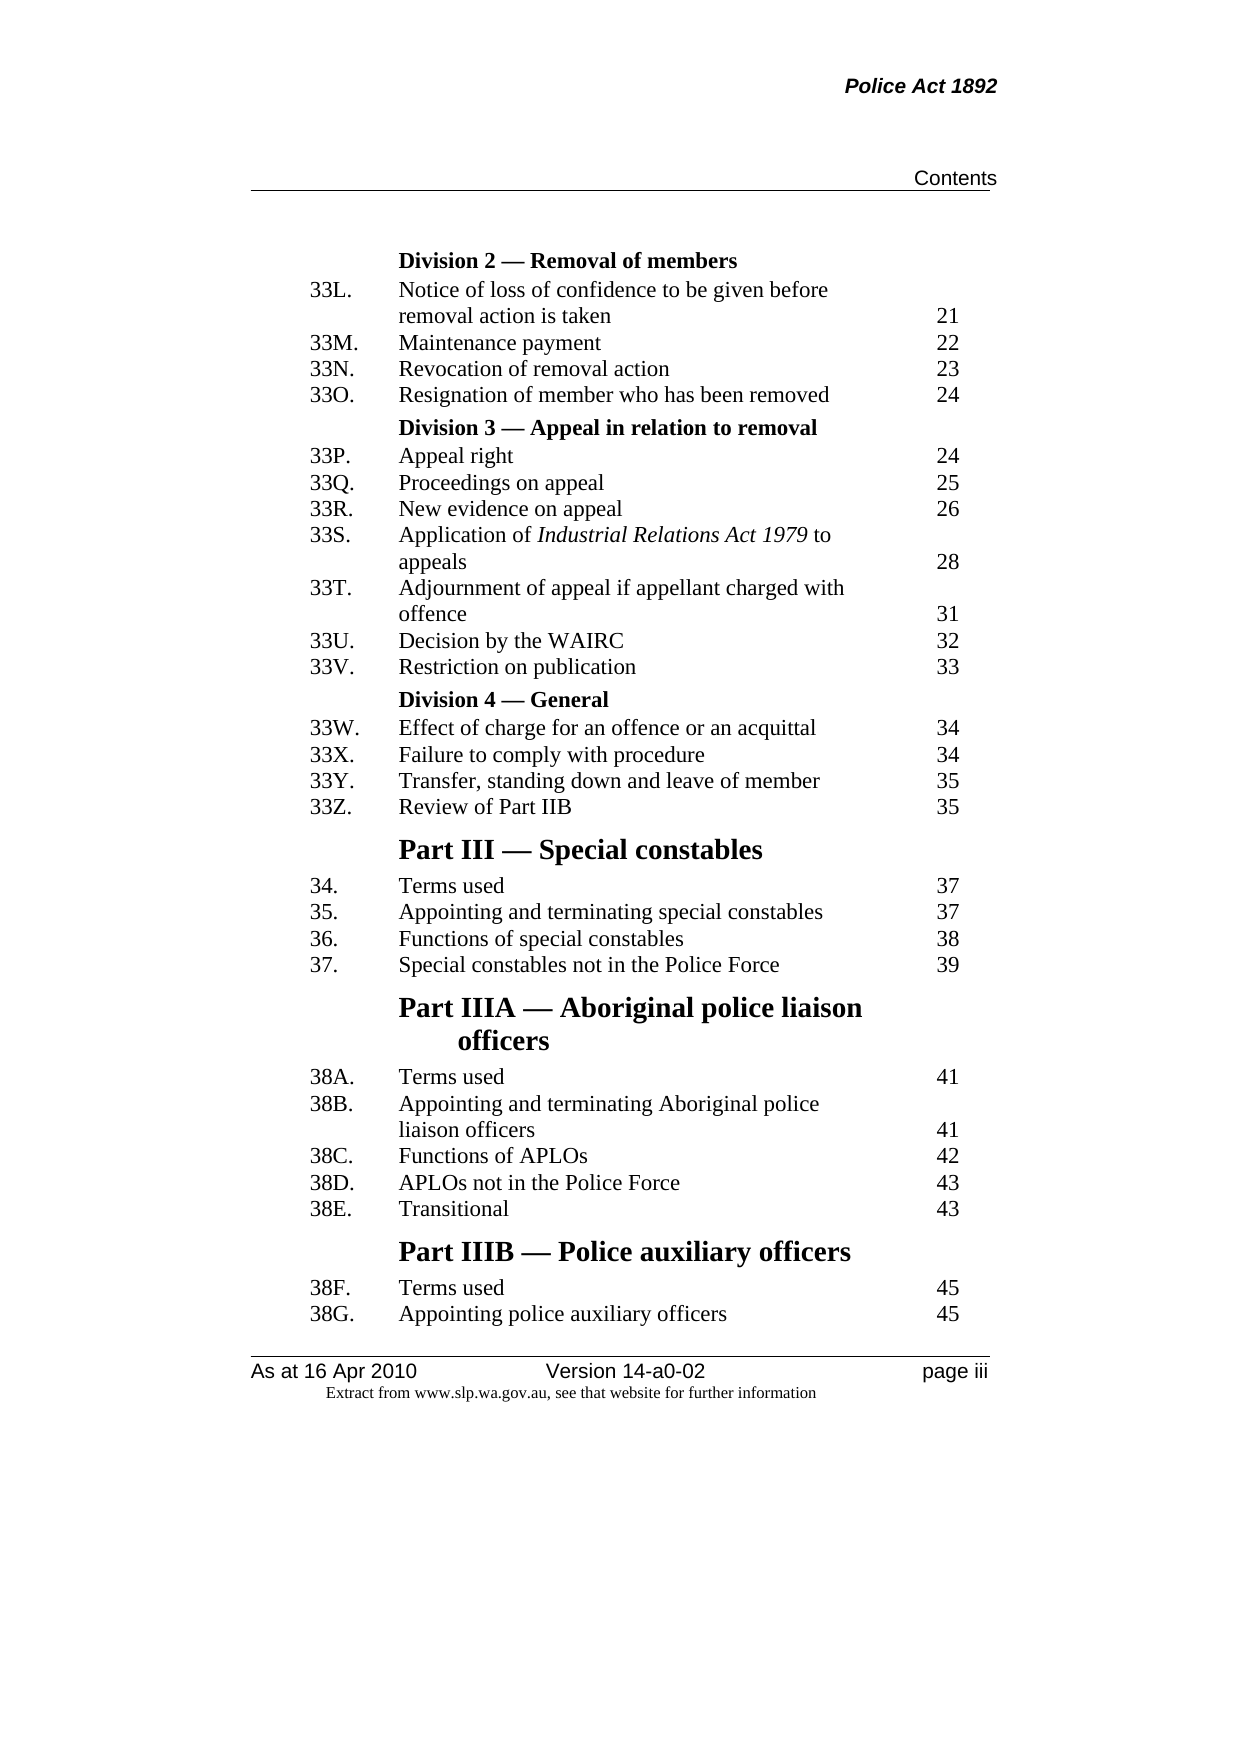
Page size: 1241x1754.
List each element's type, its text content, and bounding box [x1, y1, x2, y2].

text 33V. Restriction on publication 33 [309, 653, 872, 679]
text Part IIIB — Police auxiliary officers [398, 1234, 872, 1267]
text 38C. Functions of APLOs 42 [309, 1142, 872, 1169]
text 33N. Revocation of removal action 23 [309, 355, 872, 381]
text 38E. Transitional 43 [309, 1195, 872, 1221]
text 33Q. Proceedings on appeal 25 [309, 469, 872, 495]
text 34. Terms used 37 [309, 872, 872, 898]
text 33O. Resignation of member who has been removed 24 [309, 381, 872, 408]
text 33Y. Transfer, standing down and leave of member 35 [309, 767, 872, 793]
text 35. Appointing and terminating special constables 37 [309, 898, 872, 925]
text 38B. Appointing and terminating Aboriginal police liaison officers 41 [309, 1089, 872, 1142]
text 36. Functions of special constables 38 [309, 925, 872, 951]
text 33M. Maintenance payment 22 [309, 329, 872, 355]
text Part III — Special constables [398, 832, 872, 866]
text 38G. Appointing police auxiliary officers 45 [309, 1300, 872, 1326]
text 38A. Terms used 41 [309, 1063, 872, 1089]
text Division 4 — General [398, 686, 872, 712]
text 37. Special constables not in the Police Force 39 [309, 951, 872, 977]
text 33P. Appeal right 24 [309, 442, 872, 469]
text 33X. Failure to comply with procedure 34 [309, 741, 872, 767]
text 38F. Terms used 45 [309, 1274, 872, 1300]
text Division 2 — Removal of members [398, 247, 872, 274]
text 33R. New evidence on appeal 26 [309, 495, 872, 521]
text 33L. Notice of loss of confidence to be given before removal action is taken 21 [309, 276, 872, 329]
text 38D. APLOs not in the Police Force 43 [309, 1169, 872, 1195]
text 33T. Adjournment of appeal if appellant charged with offence 31 [309, 574, 872, 627]
text 33W. Effect of charge for an offence or an acquittal 34 [309, 714, 872, 741]
text 33U. Decision by the WAIRC 32 [309, 627, 872, 653]
text Part IIIA — Aboriginal police liaison officers [398, 990, 872, 1057]
text 33S. Application of Industrial Relations Act 1979 to appeals 28 [309, 521, 872, 574]
text 33Z. Review of Part IIB 35 [309, 793, 872, 820]
text Division 3 — Appeal in relation to removal [398, 414, 872, 440]
